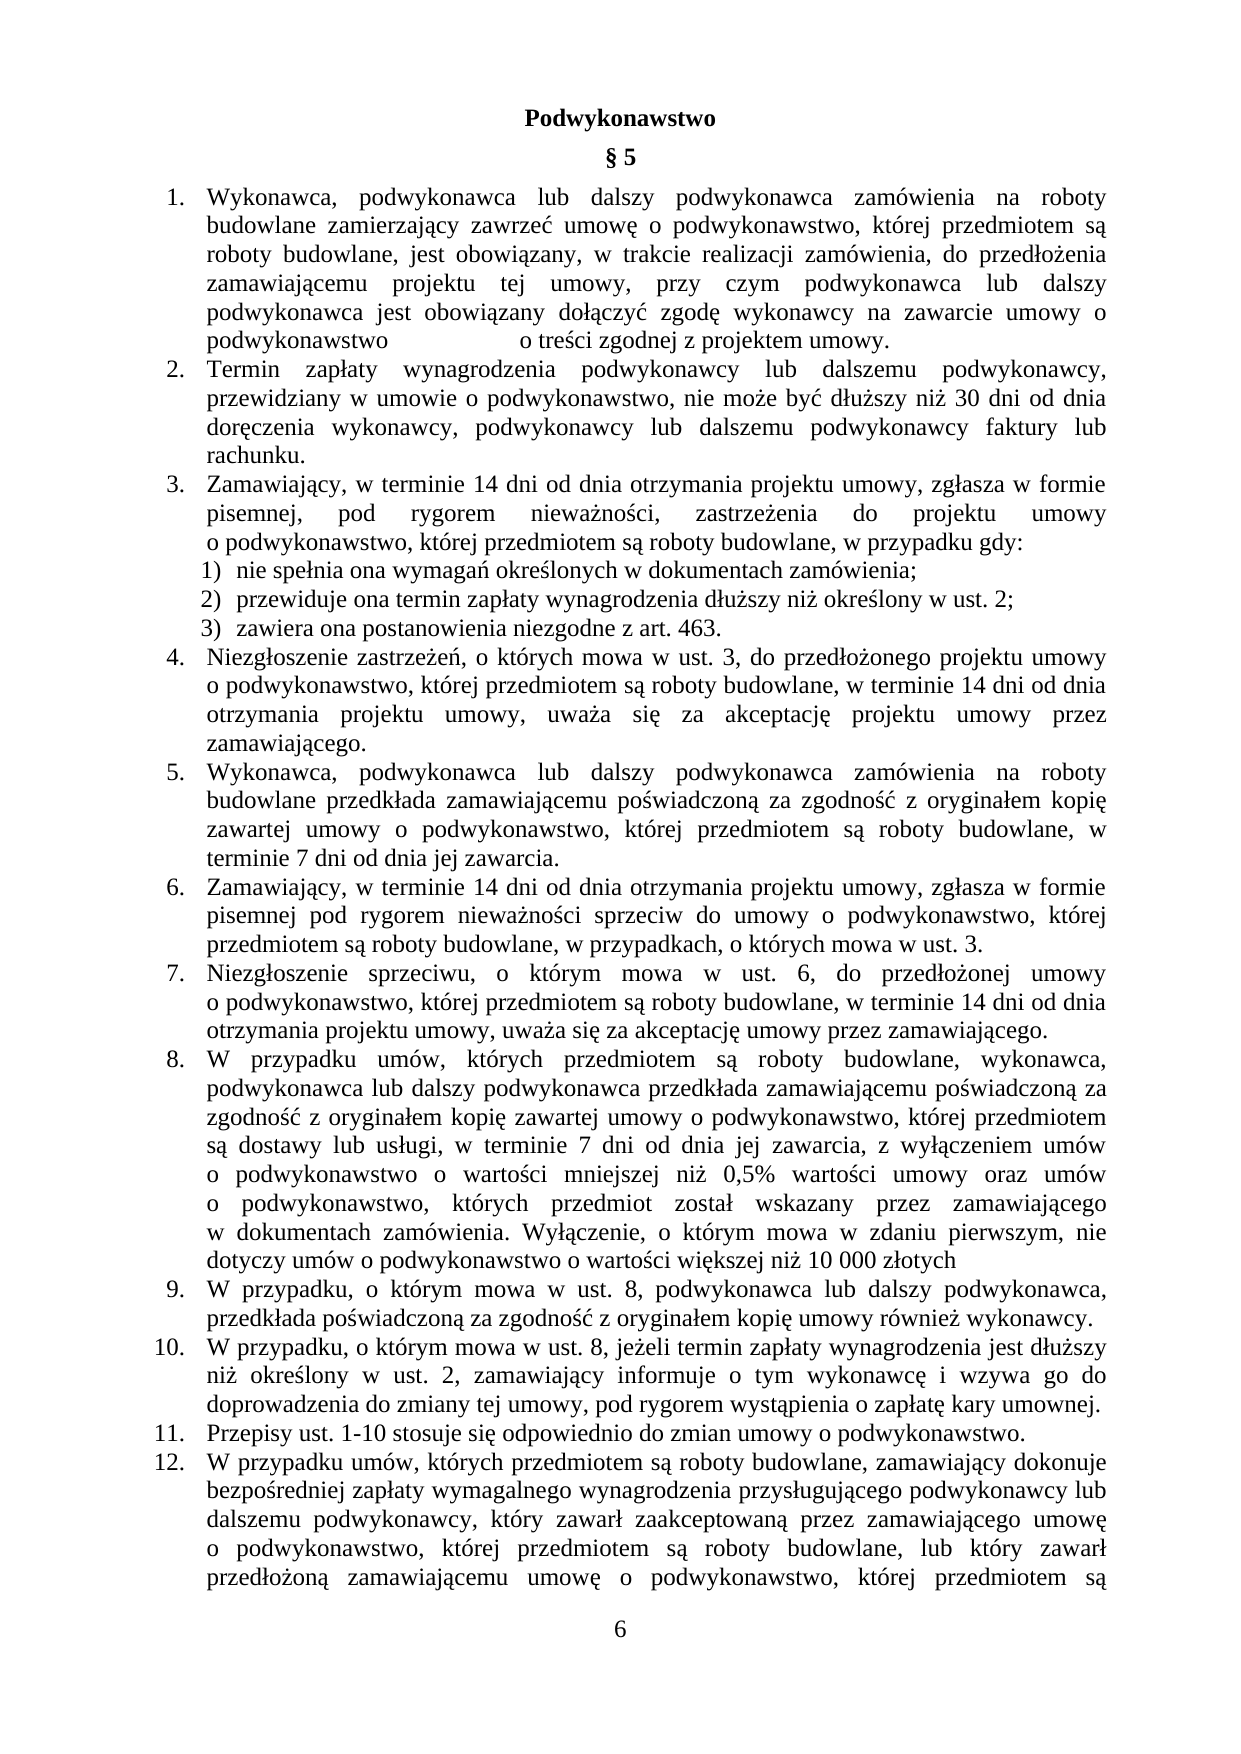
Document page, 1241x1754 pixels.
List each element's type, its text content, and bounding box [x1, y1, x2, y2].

list Wykonawca, podwykonawca lub dalszy podwykonawca zamówienia na roboty budowlane przedkłada zamawiającemu poświadczoną za zgodność z oryginałem kopię zawartej umowy o podwykonawstwo, której przedmiotem są roboty budowlane, w terminie 7 dni od dnia jej zawarcia. [185, 757, 1107, 872]
list Przepisy ust. 1-10 stosuje się odpowiednio do zmian umowy o podwykonawstwo. [185, 1418, 1107, 1447]
subtitle Podwykonawstwo [177, 103, 1063, 132]
list Zamawiający, w terminie 14 dni od dnia otrzymania projektu umowy, zgłasza w formie pisemnej pod rygorem nieważności sprzeciw do umowy o podwykonawstwo, której przedmiotem są roboty budowlane, w przypadkach, o których mowa w ust. 3. [185, 872, 1107, 958]
subtitle § 5 [177, 142, 1063, 171]
list Termin zapłaty wynagrodzenia podwykonawcy lub dalszemu podwykonawcy, przewidziany w umowie o podwykonawstwo, nie może być dłuższy niż 30 dni od dnia doręczenia wykonawcy, podwykonawcy lub dalszemu podwykonawcy faktury lub rachunku. [185, 354, 1107, 469]
list zawiera ona postanowienia niezgodne z art. 463. [221, 613, 1107, 642]
list W przypadku, o którym mowa w ust. 8, podwykonawca lub dalszy podwykonawca, przedkłada poświadczoną za zgodność z oryginałem kopię umowy również wykonawcy. [185, 1274, 1107, 1332]
list nie spełnia ona wymagań określonych w dokumentach zamówienia; [221, 555, 1107, 584]
list W przypadku umów, których przedmiotem są roboty budowlane, wykonawca, podwykonawca lub dalszy podwykonawca przedkłada zamawiającemu poświadczoną za zgodność z oryginałem kopię zawartej umowy o podwykonawstwo, której przedmiotem są dostawy lub usługi, w terminie 7 dni od dnia jej zawarcia, z wyłączeniem umów o podwykonawstwo o wartości mniejszej niż 0,5% wartości umowy oraz umów o podwykonawstwo, których przedmiot został wskazany przez zamawiającego w dokumentach zamówienia. Wyłączenie, o którym mowa w zdaniu pierwszym, nie dotyczy umów o podwykonawstwo o wartości większej niż 10 000 złotych [185, 1044, 1107, 1274]
list przewiduje ona termin zapłaty wynagrodzenia dłuższy niż określony w ust. 2; [221, 584, 1107, 613]
list Wykonawca, podwykonawca lub dalszy podwykonawca zamówienia na roboty budowlane zamierzający zawrzeć umowę o podwykonawstwo, której przedmiotem są roboty budowlane, jest obowiązany, w trakcie realizacji zamówienia, do przedłożenia zamawiającemu projektu tej umowy, przy czym podwykonawca lub dalszy podwykonawca jest obowiązany dołączyć zgodę wykonawcy na zawarcie umowy o podwykonawstwo o treści zgodnej z projektem umowy. [185, 182, 1107, 354]
list Zamawiający, w terminie 14 dni od dnia otrzymania projektu umowy, zgłasza w formie pisemnej, pod rygorem nieważności, zastrzeżenia do projektu umowy o podwykonawstwo, której przedmiotem są roboty budowlane, w przypadku gdy: [185, 469, 1107, 555]
list W przypadku, o którym mowa w ust. 8, jeżeli termin zapłaty wynagrodzenia jest dłuższy niż określony w ust. 2, zamawiający informuje o tym wykonawcę i wzywa go do doprowadzenia do zmiany tej umowy, pod rygorem wystąpienia o zapłatę kary umownej. [185, 1332, 1107, 1418]
list Niezgłoszenie zastrzeżeń, o których mowa w ust. 3, do przedłożonego projektu umowy o podwykonawstwo, której przedmiotem są roboty budowlane, w terminie 14 dni od dnia otrzymania projektu umowy, uważa się za akceptację projektu umowy przez zamawiającego. [185, 642, 1107, 757]
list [185, 1447, 1107, 1590]
list Niezgłoszenie sprzeciwu, o którym mowa w ust. 6, do przedłożonej umowy o podwykonawstwo, której przedmiotem są roboty budowlane, w terminie 14 dni od dnia otrzymania projektu umowy, uważa się za akceptację umowy przez zamawiającego. [185, 958, 1107, 1044]
